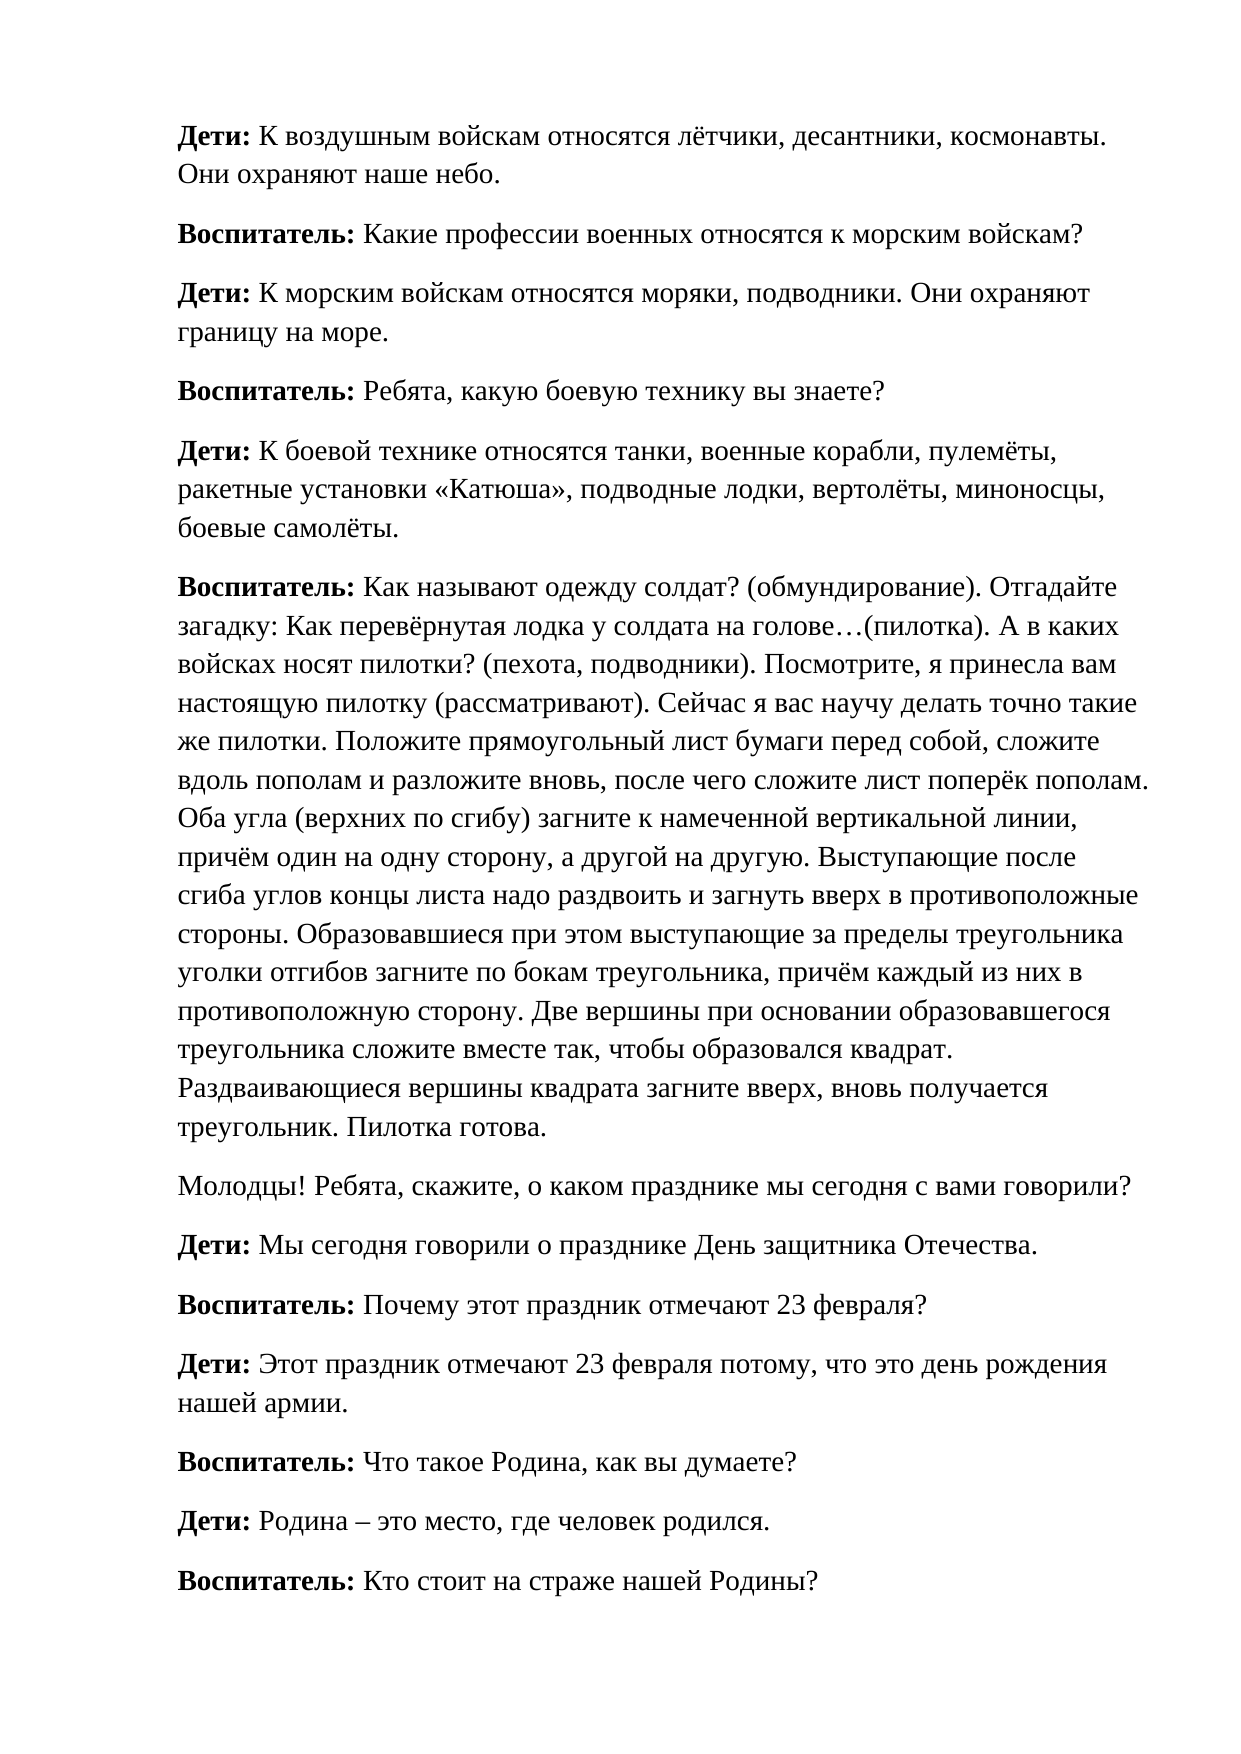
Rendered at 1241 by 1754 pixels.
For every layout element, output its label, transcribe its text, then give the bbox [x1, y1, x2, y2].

text Дети: К морским войскам относятся моряки, подводники. Они охраняют границу на море. [177, 275, 1152, 347]
text Воспитатель: Какие профессии военных относятся к морским войскам? [177, 216, 1152, 249]
text Воспитатель: Кто стоит на страже нашей Родины? [177, 1563, 1152, 1596]
text Воспитатель: Ребята, какую боевую технику вы знаете? [177, 373, 1152, 407]
text Дети: К боевой технике относятся танки, военные корабли, пулемёты, ракетные установки «Катюша», подводные лодки, вертолёты, миноносцы, боевые самолёты. [177, 433, 1152, 543]
text Воспитатель: Что такое Родина, как вы думаете? [177, 1444, 1152, 1478]
text Воспитатель: Как называют одежду солдат? (обмундирование). Отгадайте загадку: Как перевёрнутая лодка у солдата на голове…(пилотка). А в каких войсках носят пилотки? (пехота, подводники). Посмотрите, я принесла вам настоящую пилотку (рассматривают). Сейчас я вас научу делать точно такие же пилотки. Положите прямоугольный лист бумаги перед собой, сложите вдоль пополам и разложите вновь, после чего сложите лист поперёк пополам. Оба угла (верхних по сгибу) загните к намеченной вертикальной линии, причём один на одну сторону, а другой на другую. Выступающие после сгиба углов концы листа надо раздвоить и загнуть вверх в противоположные стороны. Образовавшиеся при этом выступающие за пределы треугольника уголки отгибов загните по бокам треугольника, причём каждый из них в противоположную сторону. Две вершины при основании образовавшегося треугольника сложите вместе так, чтобы образовался квадрат. Раздваивающиеся вершины квадрата загните вверх, вновь получается треугольник. Пилотка готова. [177, 569, 1152, 1142]
text Дети: Родина – это место, где человек родился. [177, 1503, 1152, 1537]
text Дети: Мы сегодня говорили о празднике День защитника Отечества. [177, 1227, 1152, 1261]
text Дети: Этот праздник отмечают 23 февраля потому, что это день рождения нашей армии. [177, 1346, 1152, 1418]
text Молодцы! Ребята, скажите, о каком празднике мы сегодня с вами говорили? [177, 1168, 1152, 1202]
text Воспитатель: Почему этот праздник отмечают 23 февраля? [177, 1287, 1152, 1320]
text Дети: К воздушным войскам относятся лётчики, десантники, космонавты. Они охраняют наше небо. [177, 118, 1152, 190]
